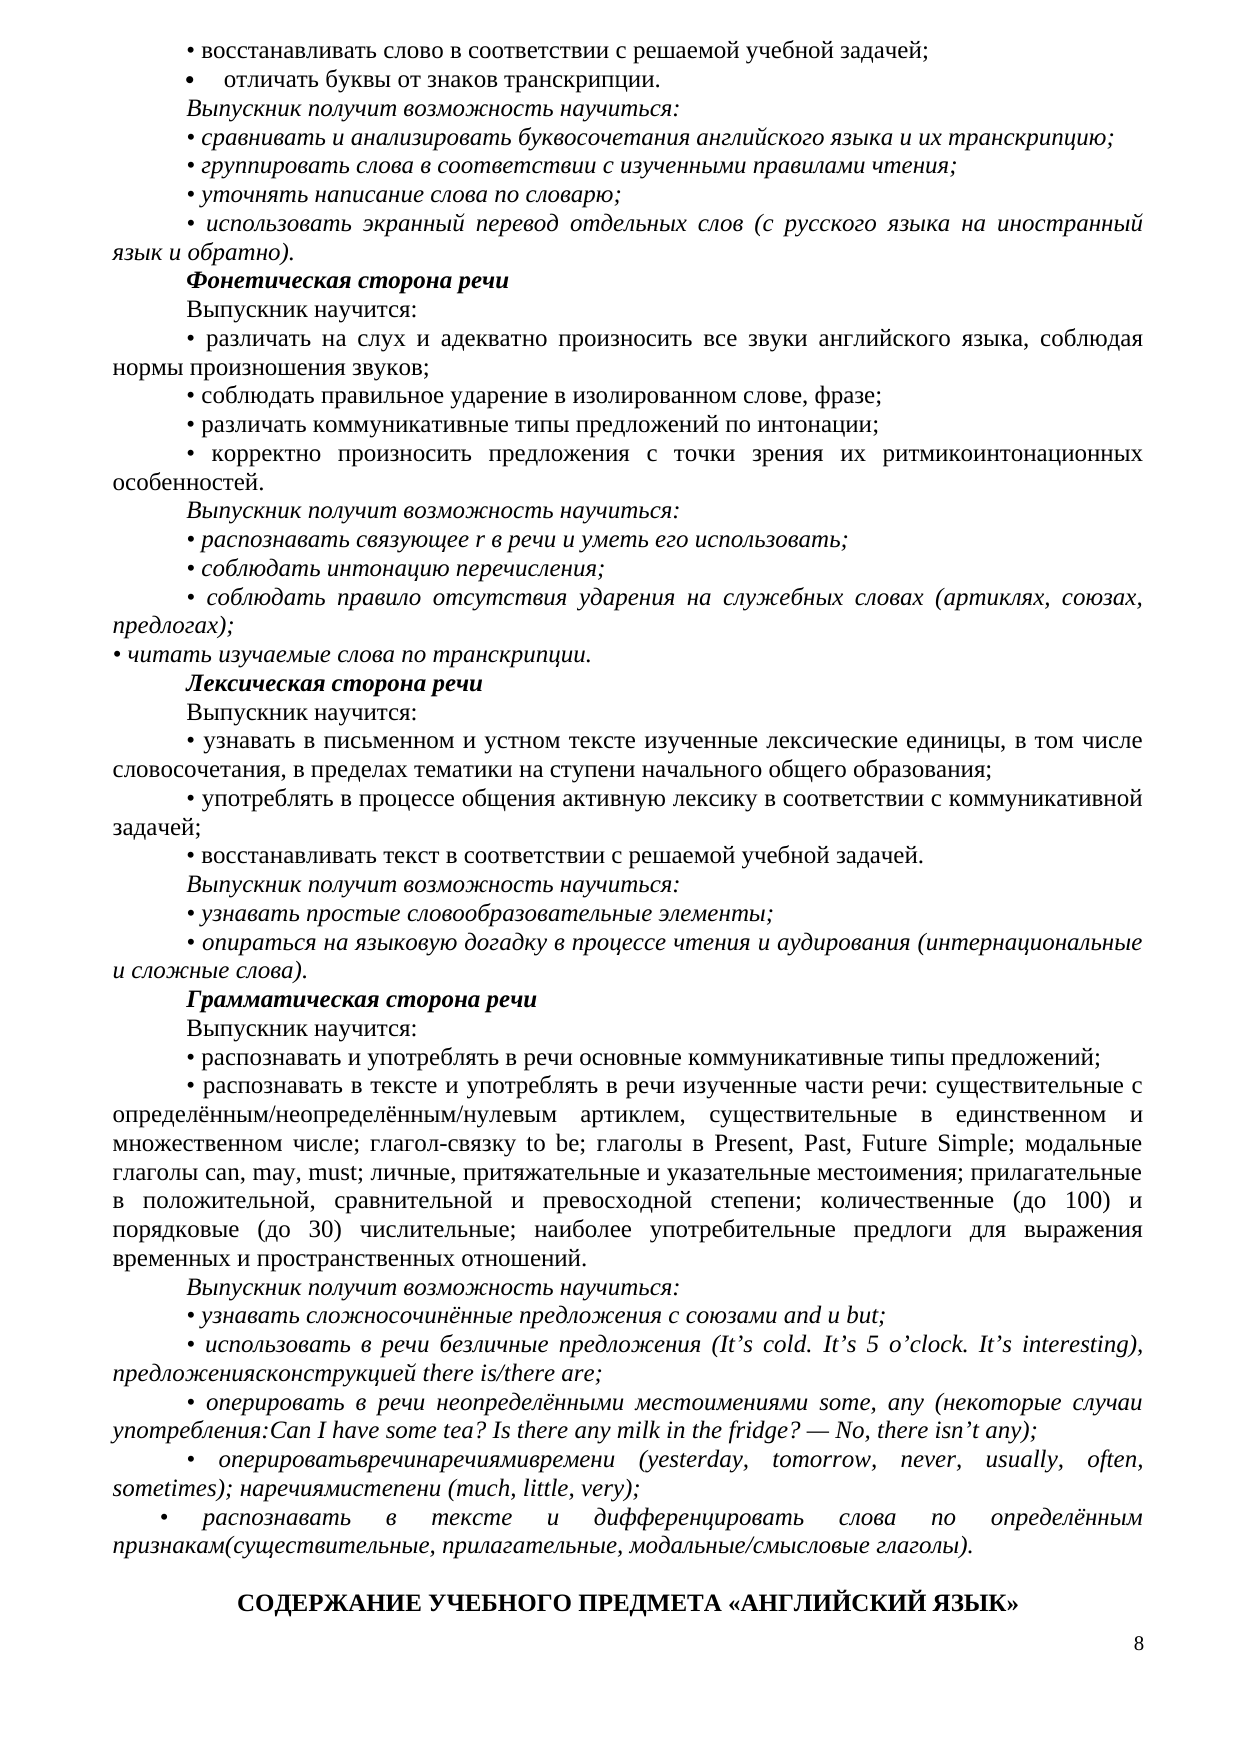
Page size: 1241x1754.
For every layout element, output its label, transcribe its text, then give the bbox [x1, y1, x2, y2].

text • сравнивать и анализировать буквосочетания английского языка и их транскрипцию; [112, 122, 1144, 150]
text Фонетическая сторона речи [112, 265, 1144, 294]
text • распознавать в тексте и употреблять в речи изученные части речи: существительные с определённым/неопределённым/нулевым артиклем, существительные в единственном и множественном числе; глагол-связку to be; глаголы в Present, Past, Future Simple; модальные глаголы can, may, must; личные, притяжательные и указательные местоимения; прилагательные в положительной, сравнительной и превосходной степени; количественные (до 100) и порядковые (до 30) числительные; наиболее употребительные предлоги для выражения временных и пространственных отношений. [112, 1070, 1144, 1272]
text • оперировать в речи неопределёнными местоимениями some, any (некоторые случаи употребления:Can I have some tea? Is there any milk in the fridge? — No, there isn’t any); [112, 1387, 1144, 1444]
text • распознавать в тексте и дифференцировать слова по определённым признакам(существительные, прилагательные, модальные/смысловые глаголы). [112, 1502, 1144, 1559]
text • употреблять в процессе общения активную лексику в соответствии с коммуникативной задачей; [112, 783, 1144, 840]
text • оперироватьвречинаречиямивремени (yesterday, tomorrow, never, usually, often, sometimes); наречиямистепени (much, little, very); [112, 1444, 1144, 1502]
list отличать буквы от знаков транскрипции. [186, 64, 1144, 93]
text • восстанавливать слово в соответствии с решаемой учебной задачей; [112, 35, 1144, 64]
text Выпускник получит возможность научиться: [112, 495, 1144, 524]
text СОДЕРЖАНИЕ УЧЕБНОГО ПРЕДМЕТА «АНГЛИЙСКИЙ ЯЗЫК» [112, 1588, 1144, 1617]
text • узнавать простые словообразовательные элементы; [112, 898, 1144, 927]
text • различать на слух и адекватно произносить все звуки английского языка, соблюдая нормы произношения звуков; [112, 323, 1144, 380]
text • восстанавливать текст в соответствии с решаемой учебной задачей. [112, 840, 1144, 869]
text Выпускник научится: [112, 697, 1144, 725]
text • узнавать сложносочинённые предложения с союзами and и but; [112, 1300, 1144, 1329]
text Выпускник научится: [112, 1013, 1144, 1042]
text Выпускник научится: [112, 294, 1144, 323]
text • соблюдать интонацию перечисления; [112, 553, 1144, 582]
text Лексическая сторона речи [112, 668, 1144, 697]
text • узнавать в письменном и устном тексте изученные лексические единицы, в том числе словосочетания, в пределах тематики на ступени начального общего образования; [112, 725, 1144, 783]
text Выпускник получит возможность научиться: [112, 869, 1144, 898]
text • использовать экранный перевод отдельных слов (с русского языка на иностранный язык и обратно). [112, 208, 1144, 265]
text • различать коммуникативные типы предложений по интонации; [112, 409, 1144, 438]
text Выпускник получит возможность научиться: [112, 93, 1144, 122]
text • читать изучаемые слова по транскрипции. [112, 639, 1144, 668]
text • соблюдать правильное ударение в изолированном слове, фразе; [112, 380, 1144, 409]
text • распознавать связующее r в речи и уметь его использовать; [112, 524, 1144, 553]
text • распознавать и употреблять в речи основные коммуникативные типы предложений; [112, 1042, 1144, 1070]
text • опираться на языковую догадку в процессе чтения и аудирования (интернациональные и сложные слова). [112, 927, 1144, 984]
text Грамматическая сторона речи [112, 984, 1144, 1013]
text • использовать в речи безличные предложения (It’s cold. It’s 5 o’clock. It’s interesting), предложениясконструкцией there is/there are; [112, 1329, 1144, 1387]
text • корректно произносить предложения с точки зрения их ритмикоинтонационных особенностей. [112, 438, 1144, 495]
text • уточнять написание слова по словарю; [112, 179, 1144, 208]
text • соблюдать правило отсутствия ударения на служебных словах (артиклях, союзах, предлогах); [112, 582, 1144, 639]
text Выпускник получит возможность научиться: [112, 1272, 1144, 1300]
text • группировать слова в соответствии с изученными правилами чтения; [112, 150, 1144, 179]
